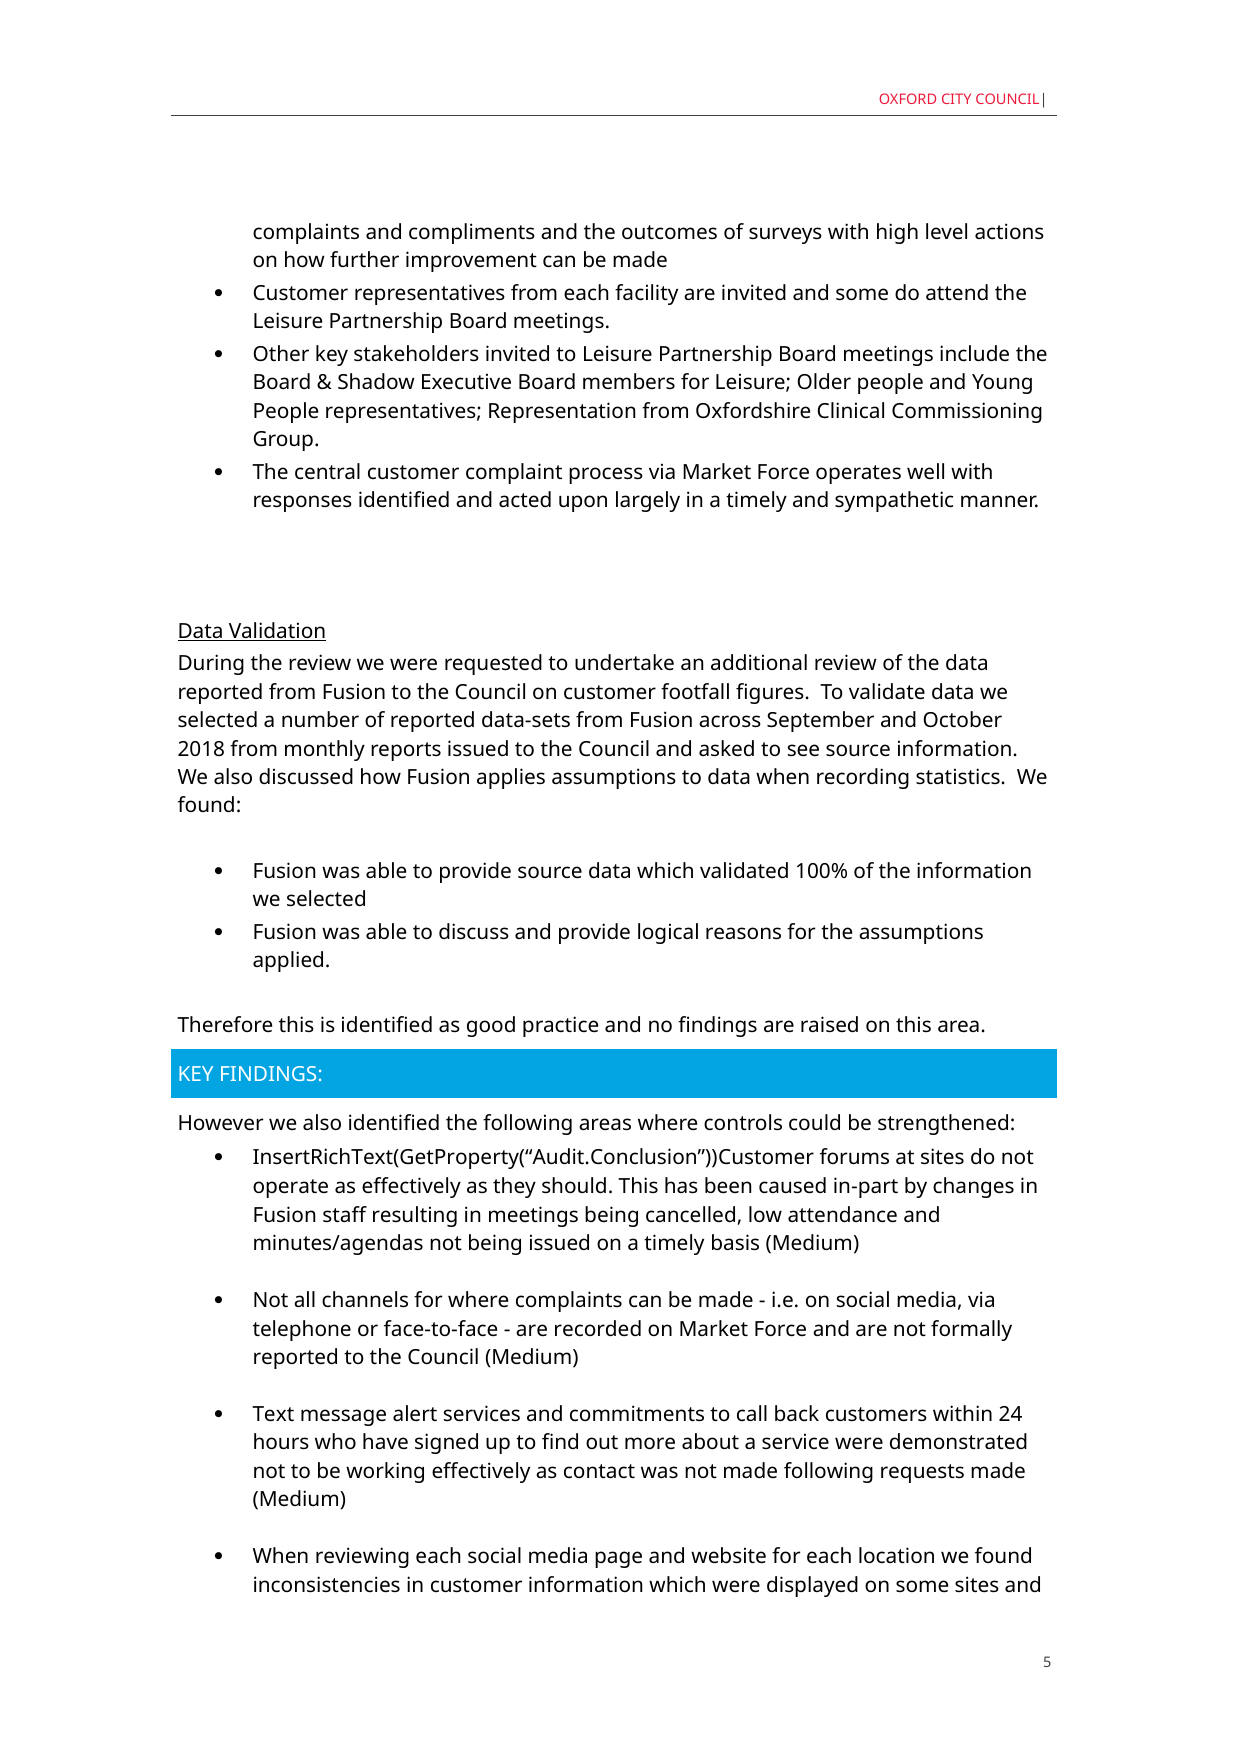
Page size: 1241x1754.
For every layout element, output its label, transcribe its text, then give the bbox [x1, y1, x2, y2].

table_cell KEY FINDINGS: [171, 1049, 1057, 1098]
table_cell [171, 1098, 1057, 1604]
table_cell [171, 207, 1057, 1049]
